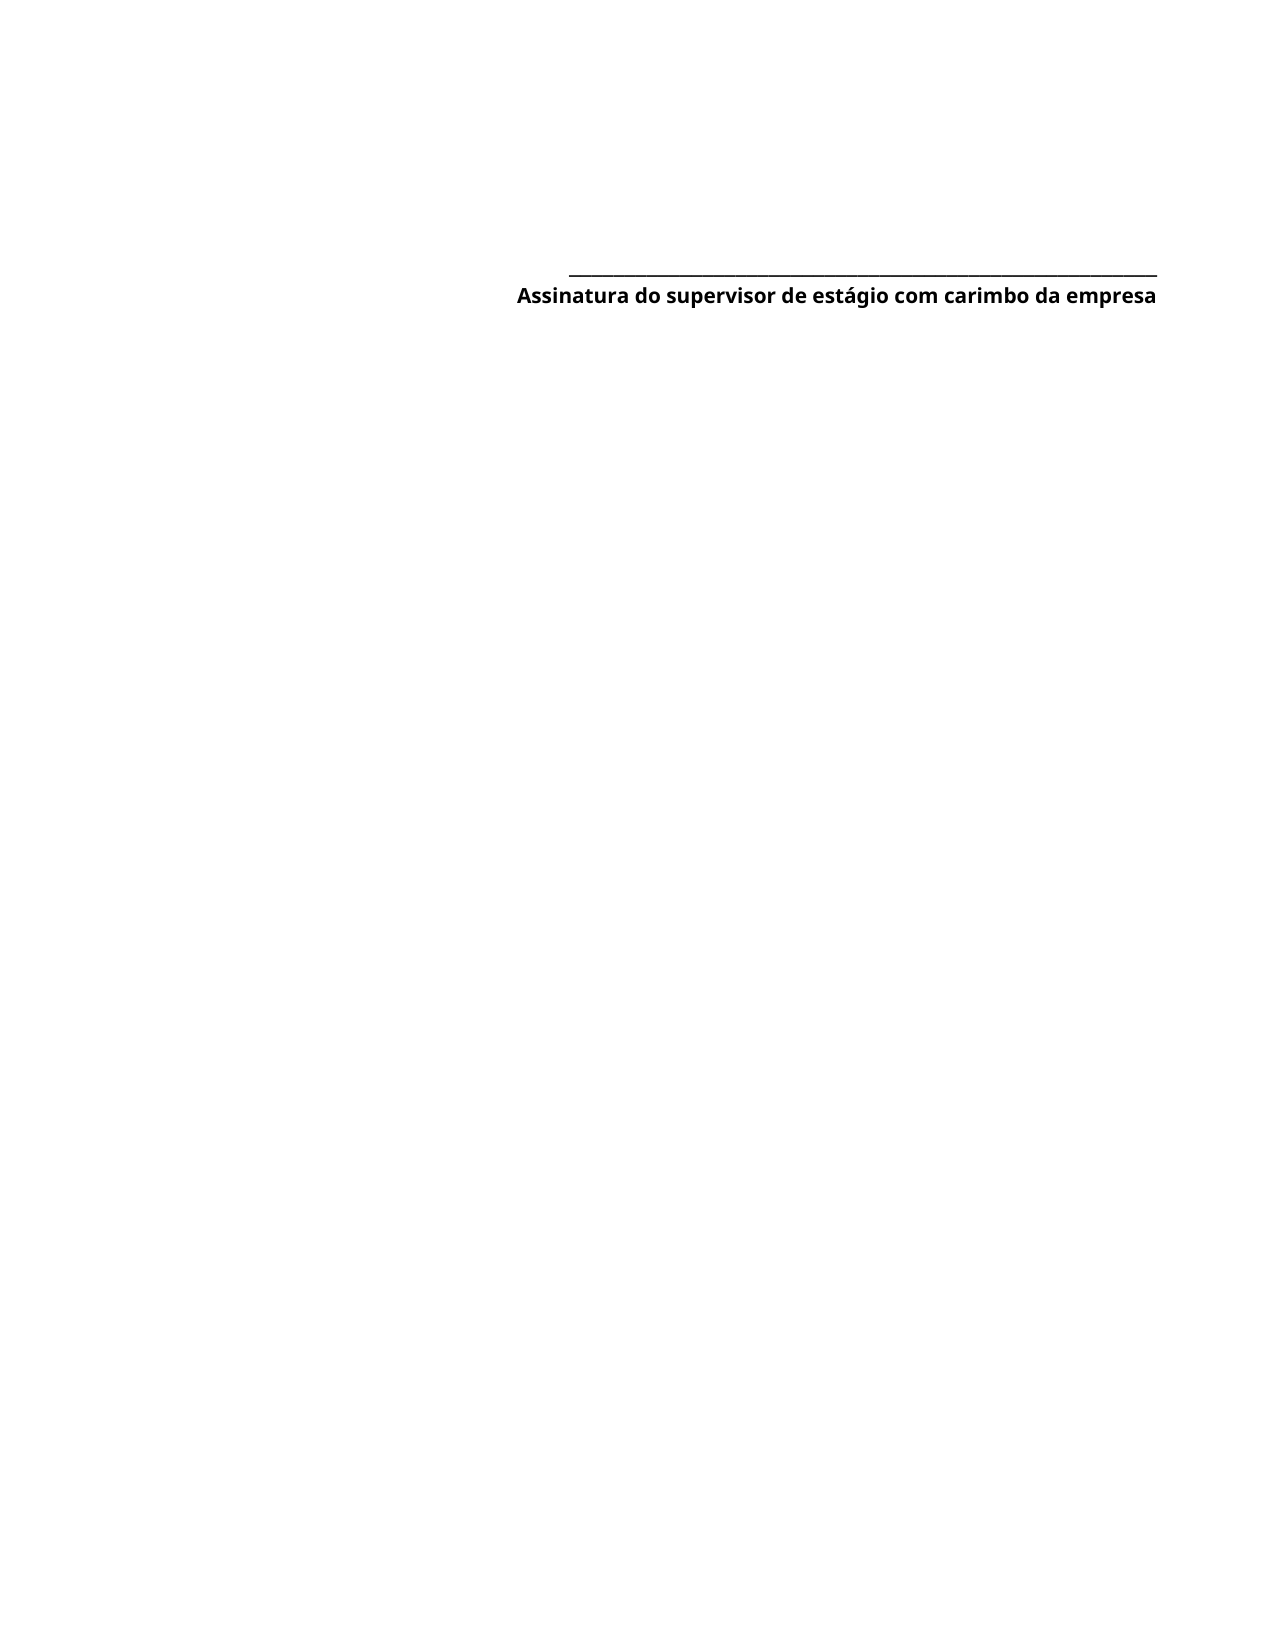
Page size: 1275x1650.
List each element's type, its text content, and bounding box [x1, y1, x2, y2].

text Assinatura do supervisor de estágio com carimbo da empresa [148, 281, 1157, 309]
text _____________________________________________________ [148, 247, 1157, 281]
